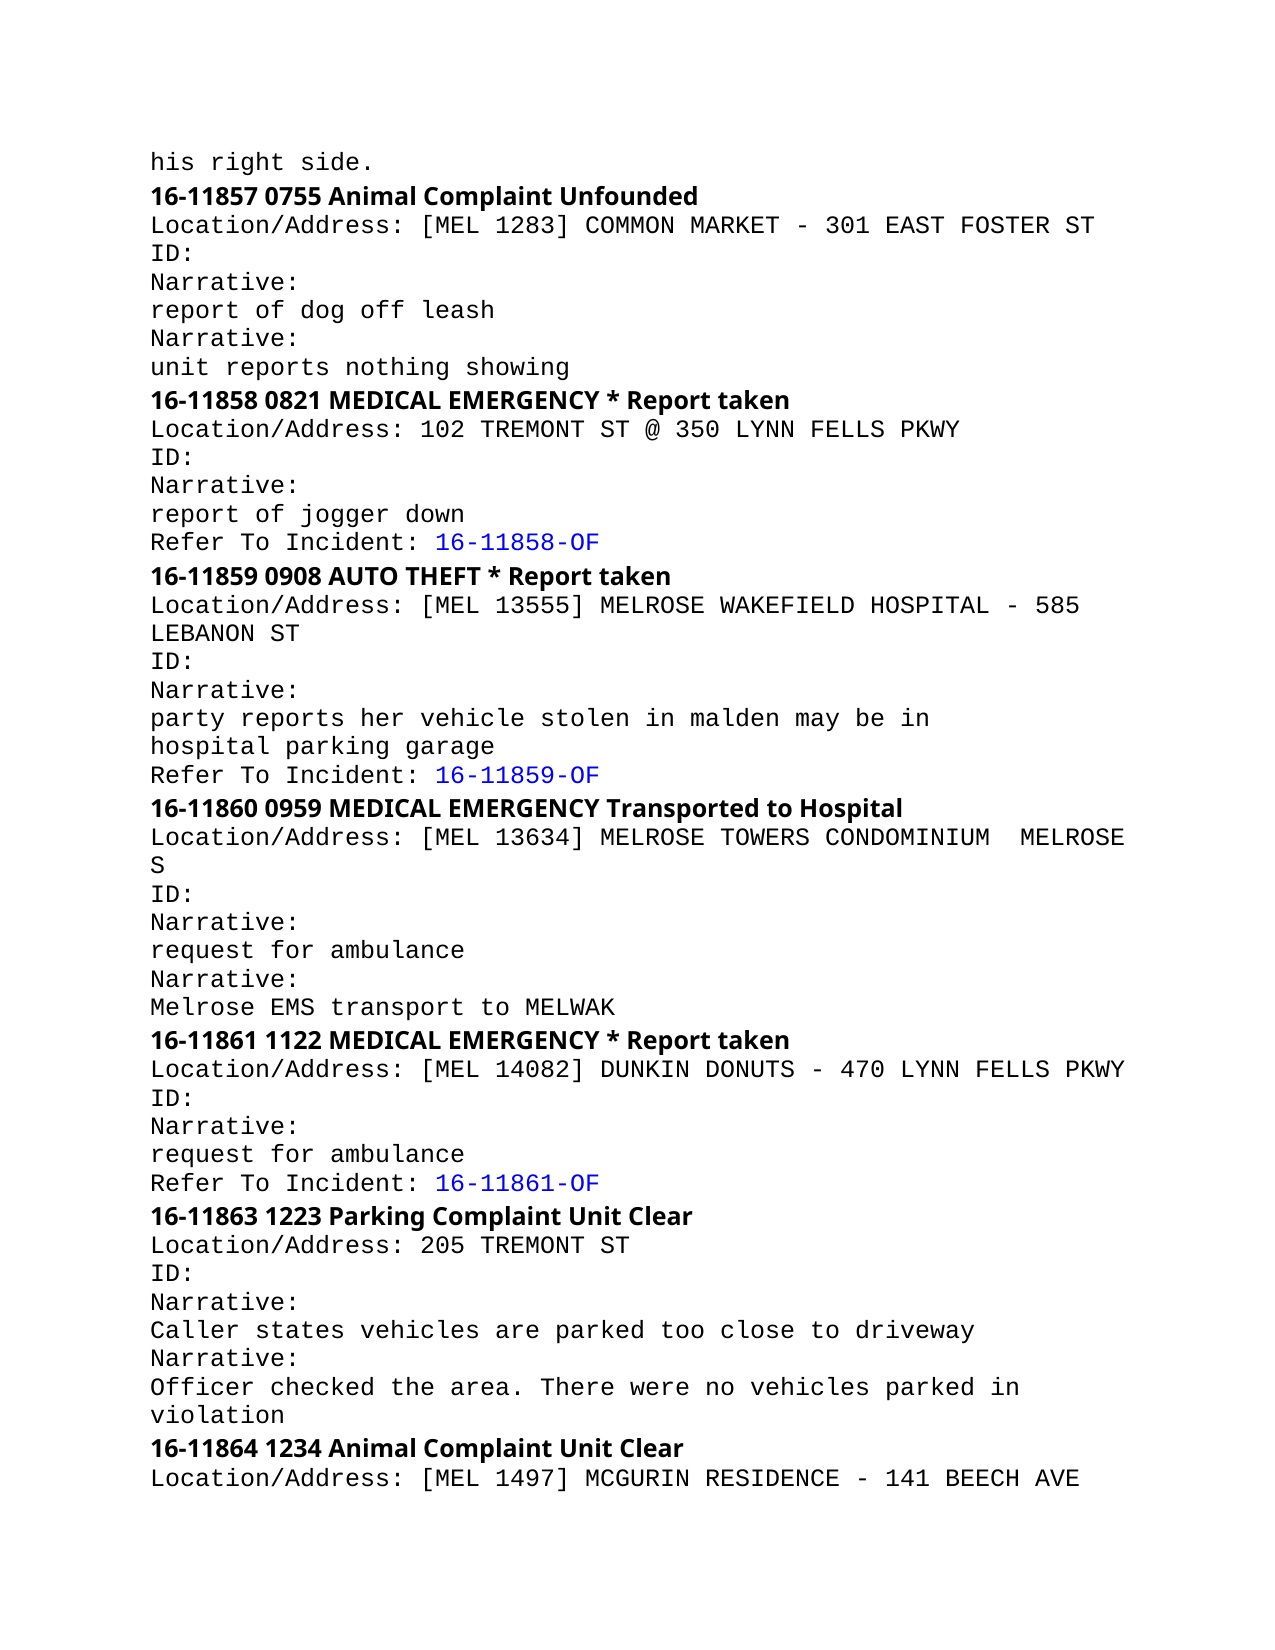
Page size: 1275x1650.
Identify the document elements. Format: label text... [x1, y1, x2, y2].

text 16-11858 0821 MEDICAL EMERGENCY * Report taken [150, 382, 1125, 416]
text Narrative: [150, 1289, 1125, 1318]
text 16-11861 1122 MEDICAL EMERGENCY * Report taken [150, 1023, 1125, 1057]
text Narrative: [150, 1114, 1125, 1142]
text Location/Address: [MEL 14082] DUNKIN DONUTS - 470 LYNN FELLS PKWY [150, 1057, 1125, 1085]
text 16-11860 0959 MEDICAL EMERGENCY Transported to Hospital [150, 791, 1125, 824]
text his right side. [150, 150, 1125, 178]
text Location/Address: 205 TREMONT ST [150, 1233, 1125, 1261]
text request for ambulance [150, 1142, 1125, 1170]
text Location/Address: [MEL 1283] COMMON MARKET - 301 EAST FOSTER ST [150, 212, 1125, 241]
text Location/Address: [MEL 13555] MELROSE WAKEFIELD HOSPITAL - 585 LEBANON ST [150, 592, 1125, 649]
text report of dog off leash [150, 297, 1125, 326]
text Narrative: [150, 966, 1125, 994]
text request for ambulance [150, 938, 1125, 966]
text violation [150, 1403, 1125, 1431]
text ID: [150, 445, 1125, 473]
text Narrative: [150, 269, 1125, 297]
text Officer checked the area. There were no vehicles parked in [150, 1374, 1125, 1403]
text ID: [150, 649, 1125, 677]
text party reports her vehicle stolen in malden may be in [150, 706, 1125, 734]
text unit reports nothing showing [150, 354, 1125, 382]
text report of jogger down [150, 501, 1125, 530]
text 16-11864 1234 Animal Complaint Unit Clear [150, 1431, 1125, 1465]
text Narrative: [150, 473, 1125, 501]
text Narrative: [150, 909, 1125, 938]
text Refer To Incident: 16-11861-OF [150, 1170, 1125, 1199]
text Narrative: [150, 1346, 1125, 1374]
text Location/Address: [MEL 13634] MELROSE TOWERS CONDOMINIUM MELROSE S [150, 824, 1125, 881]
text Narrative: [150, 677, 1125, 706]
text 16-11863 1223 Parking Complaint Unit Clear [150, 1199, 1125, 1233]
text 16-11857 0755 Animal Complaint Unfounded [150, 178, 1125, 212]
text hospital parking garage [150, 734, 1125, 762]
text Caller states vehicles are parked too close to driveway [150, 1318, 1125, 1346]
text Refer To Incident: 16-11859-OF [150, 762, 1125, 791]
text Refer To Incident: 16-11858-OF [150, 530, 1125, 558]
text ID: [150, 1085, 1125, 1114]
text Location/Address: 102 TREMONT ST @ 350 LYNN FELLS PKWY [150, 416, 1125, 445]
text ID: [150, 881, 1125, 909]
text Narrative: [150, 326, 1125, 354]
text Melrose EMS transport to MELWAK [150, 994, 1125, 1023]
text ID: [150, 1261, 1125, 1289]
text ID: [150, 241, 1125, 269]
text Location/Address: [MEL 1497] MCGURIN RESIDENCE - 141 BEECH AVE [150, 1465, 1125, 1493]
text 16-11859 0908 AUTO THEFT * Report taken [150, 558, 1125, 592]
